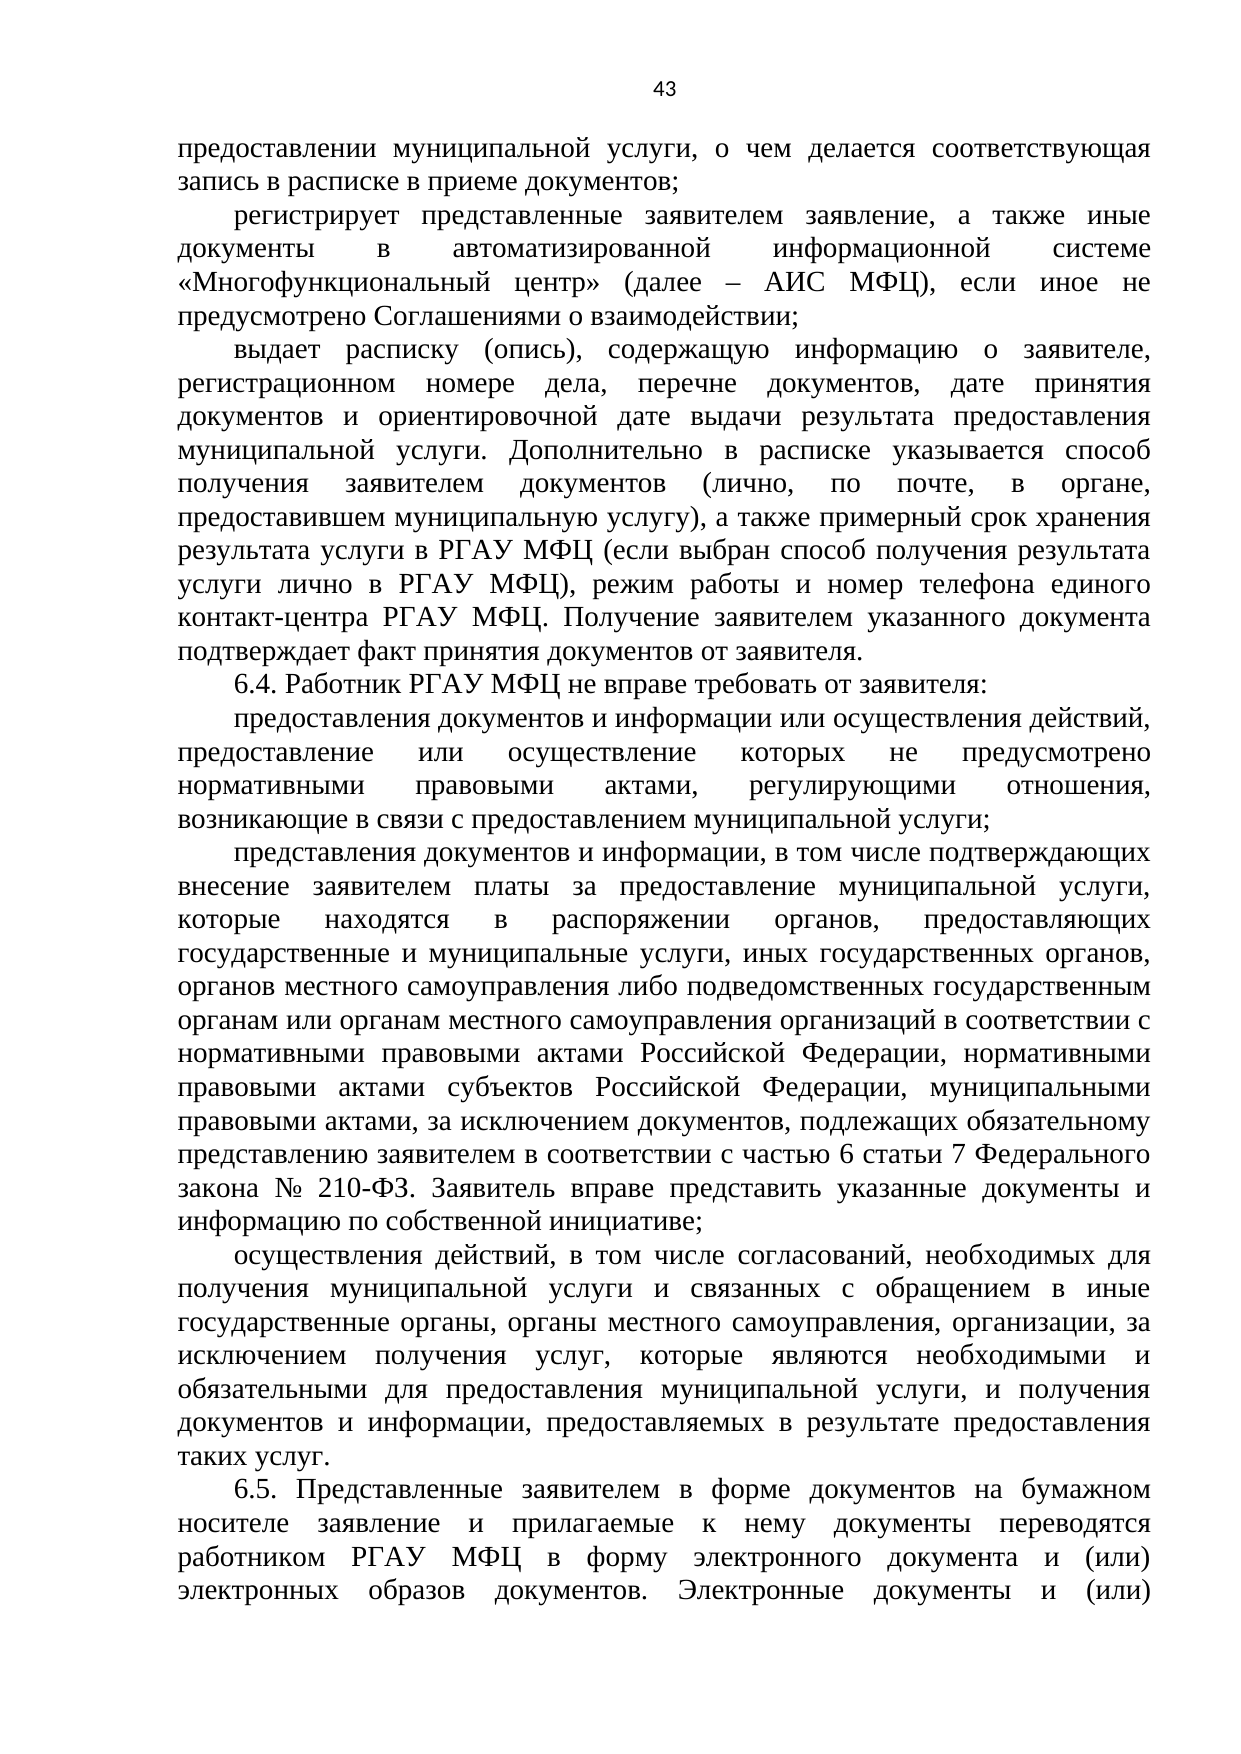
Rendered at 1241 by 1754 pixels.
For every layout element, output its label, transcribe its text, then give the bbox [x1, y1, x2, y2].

text выдает расписку (опись), содержащую информацию о заявителе, регистрационном номере дела, перечне документов, дате принятия документов и ориентировочной дате выдачи результата предоставления муниципальной услуги. Дополнительно в расписке указывается способ получения заявителем документов (лично, по почте, в органе, предоставившем муниципальную услугу), а также примерный срок хранения результата услуги в РГАУ МФЦ (если выбран способ получения результата услуги лично в РГАУ МФЦ), режим работы и номер телефона единого контакт-центра РГАУ МФЦ. Получение заявителем указанного документа подтверждает факт принятия документов от заявителя. [177, 331, 1152, 667]
text предоставления документов и информации или осуществления действий, предоставление или осуществление которых не предусмотрено нормативными правовыми актами, регулирующими отношения, возникающие в связи с предоставлением муниципальной услуги; [177, 700, 1152, 834]
text регистрирует представленные заявителем заявление, а также иные документы в автоматизированной информационной системе «Многофункциональный центр» (далее – АИС МФЦ), если иное не предусмотрено Соглашениями о взаимодействии; [177, 197, 1152, 331]
text 6.4. Работник РГАУ МФЦ не вправе требовать от заявителя: [177, 667, 1152, 700]
text осуществления действий, в том числе согласований, необходимых для получения муниципальной услуги и связанных с обращением в иные государственные органы, органы местного самоуправления, организации, за исключением получения услуг, которые являются необходимыми и обязательными для предоставления муниципальной услуги, и получения документов и информации, предоставляемых в результате предоставления таких услуг. [177, 1237, 1152, 1472]
text представления документов и информации, в том числе подтверждающих внесение заявителем платы за предоставление муниципальной услуги, которые находятся в распоряжении органов, предоставляющих государственные и муниципальные услуги, иных государственных органов, органов местного самоуправления либо подведомственных государственным органам или органам местного самоуправления организаций в соответствии с нормативными правовыми актами Российской Федерации, нормативными правовыми актами субъектов Российской Федерации, муниципальными правовыми актами, за исключением документов, подлежащих обязательному представлению заявителем в соответствии с частью 6 статьи 7 Федерального закона № 210-ФЗ. Заявитель вправе представить указанные документы и информацию по собственной инициативе; [177, 834, 1152, 1237]
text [177, 130, 1152, 197]
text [177, 1472, 1152, 1606]
